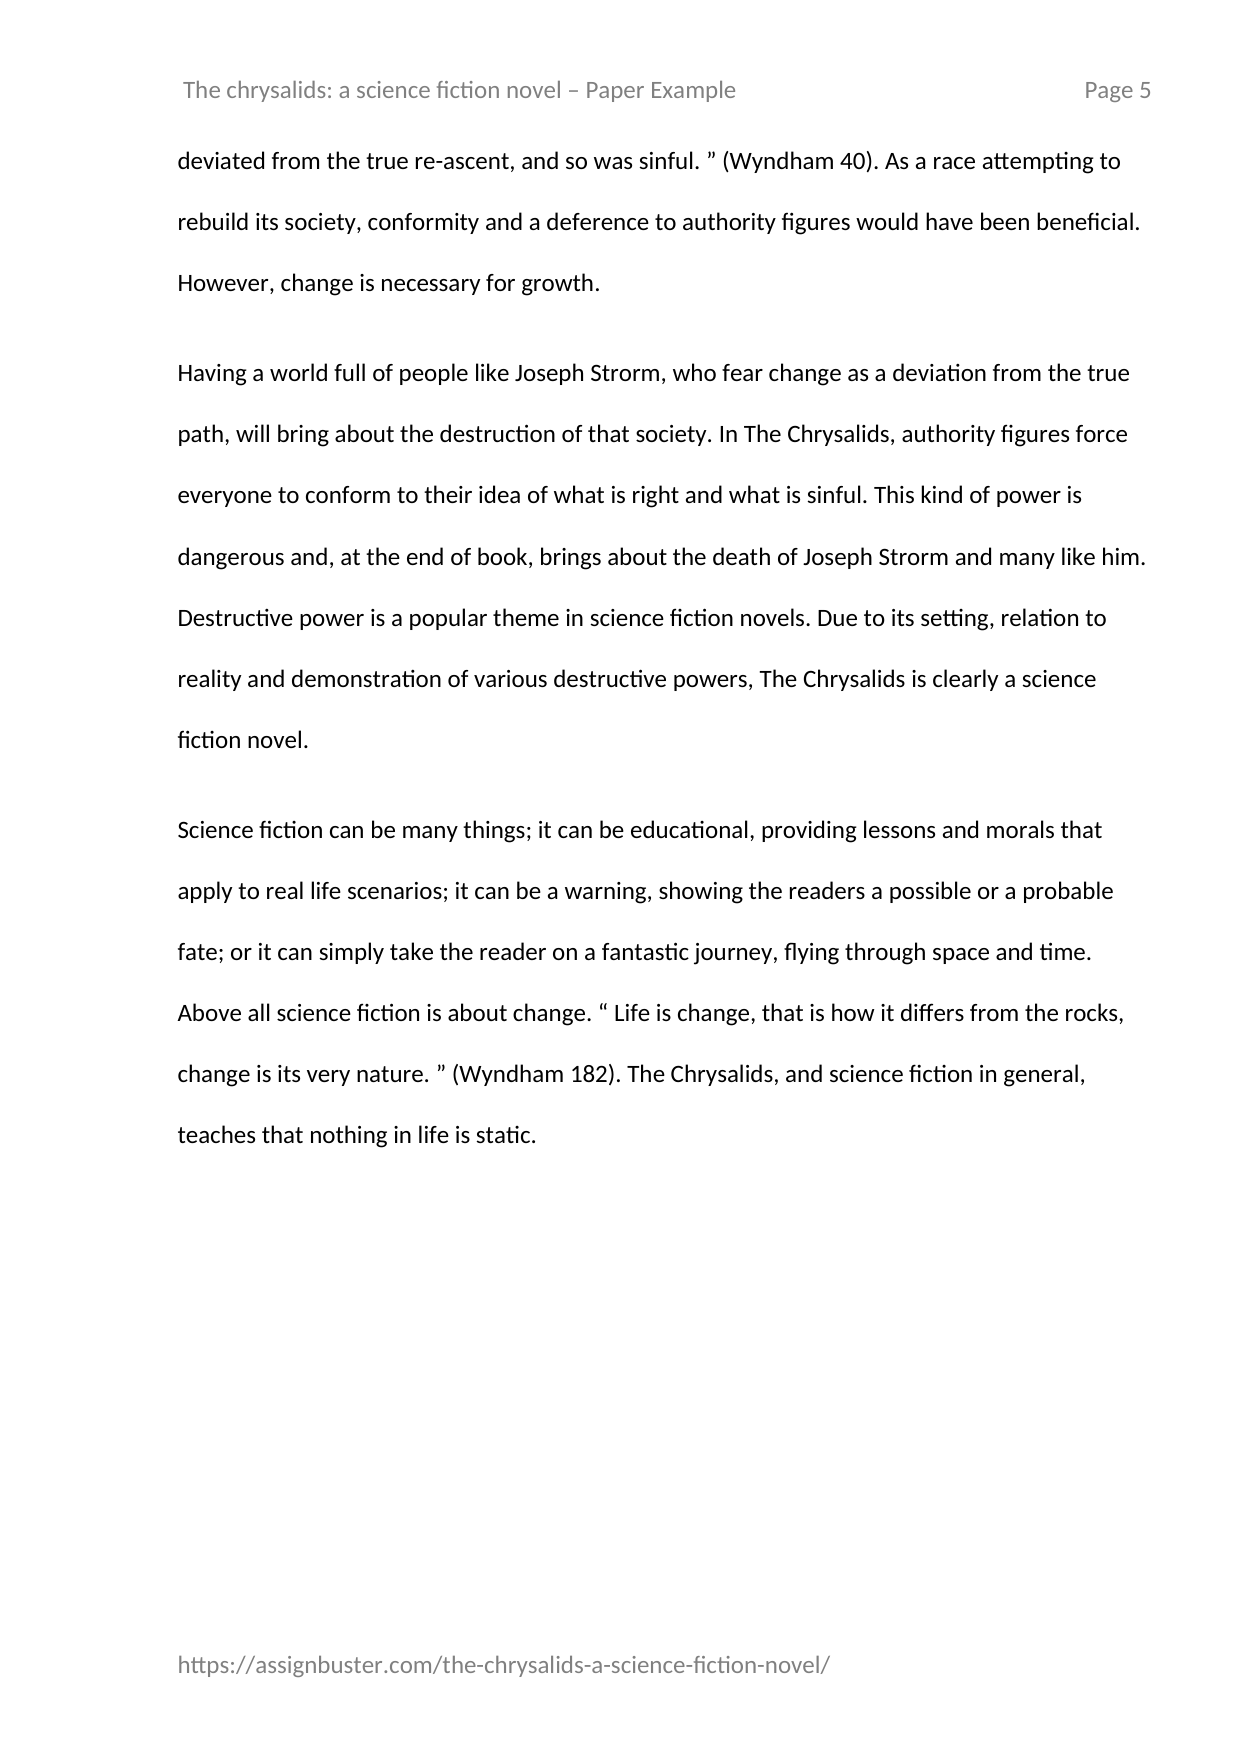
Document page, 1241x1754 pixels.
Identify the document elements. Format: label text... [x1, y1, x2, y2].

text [177, 145, 1152, 298]
text Having a world full of people like Joseph Strorm, who fear change as a deviation from the true path, will bring about the destruction of that society. In The Chrysalids, authority figures force everyone to conform to their idea of what is right and what is sinful. This kind of power is dangerous and, at the end of book, brings about the death of Joseph Strorm and many like him. Destructive power is a popular theme in science fiction novels. Due to its setting, relation to reality and demonstration of various destructive powers, The Chrysalids is clearly a science fiction novel. [177, 358, 1152, 754]
text Science fiction can be many things; it can be educational, providing lessons and morals that apply to real life scenarios; it can be a warning, showing the readers a possible or a probable fate; or it can simply take the reader on a fantastic journey, flying through space and time. Above all science fiction is about change. “ Life is change, that is how it differs from the rocks, change is its very nature. ” (Wyndham 182). The Chrysalids, and science fiction in general, teaches that nothing in life is static. [177, 814, 1152, 1150]
